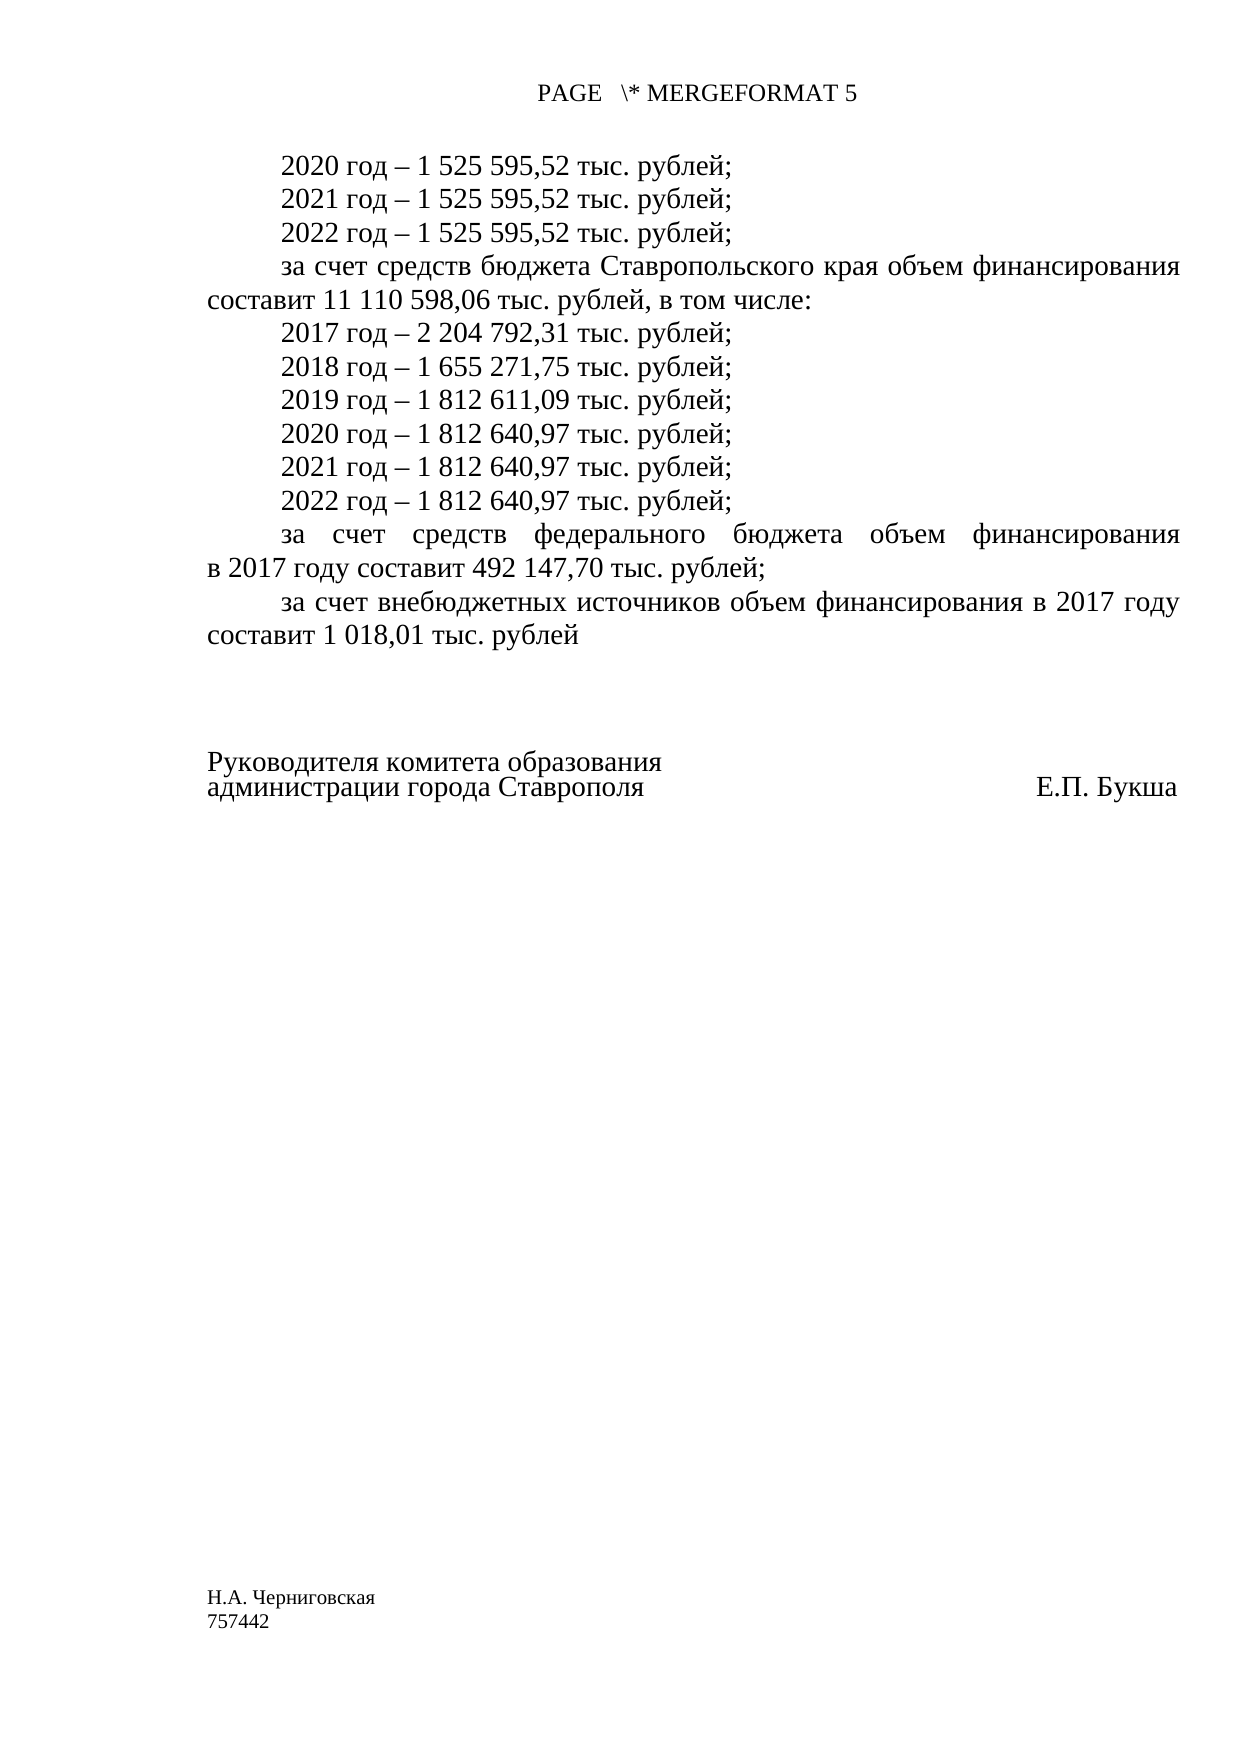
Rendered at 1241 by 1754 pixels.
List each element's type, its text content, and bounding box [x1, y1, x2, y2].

text 2022 год – 1 812 640,97 тыс. рублей; [207, 483, 1181, 517]
text Руководителя комитета образования [207, 751, 1181, 776]
text 2019 год – 1 812 611,09 тыс. рублей; [207, 382, 1181, 416]
text 2021 год – 1 525 595,52 тыс. рублей; [207, 181, 1181, 215]
text администрации города Ставрополя Е.П. Букша [207, 776, 1181, 801]
text 2022 год – 1 525 595,52 тыс. рублей; [207, 215, 1181, 248]
text 757442 [207, 1609, 1181, 1633]
text 2021 год – 1 812 640,97 тыс. рублей; [207, 449, 1181, 483]
text за счет средств бюджета Ставропольского края объем финансирования составит 11 110 598,06 тыс. рублей, в том числе: [207, 248, 1181, 315]
text 2020 год – 1 812 640,97 тыс. рублей; [207, 416, 1181, 449]
text 2018 год – 1 655 271,75 тыс. рублей; [207, 349, 1181, 382]
text 2020 год – 1 525 595,52 тыс. рублей; [207, 148, 1181, 181]
text за счет внебюджетных источников объем финансирования в 2017 году составит 1 018,01 тыс. рублей [207, 584, 1181, 651]
text Н.А. Черниговская [207, 1585, 1181, 1609]
text 2017 год – 2 204 792,31 тыс. рублей; [207, 315, 1181, 349]
text за счет средств федерального бюджета объем финансирования в 2017 году составит 492 147,70 тыс. рублей; [207, 517, 1181, 584]
